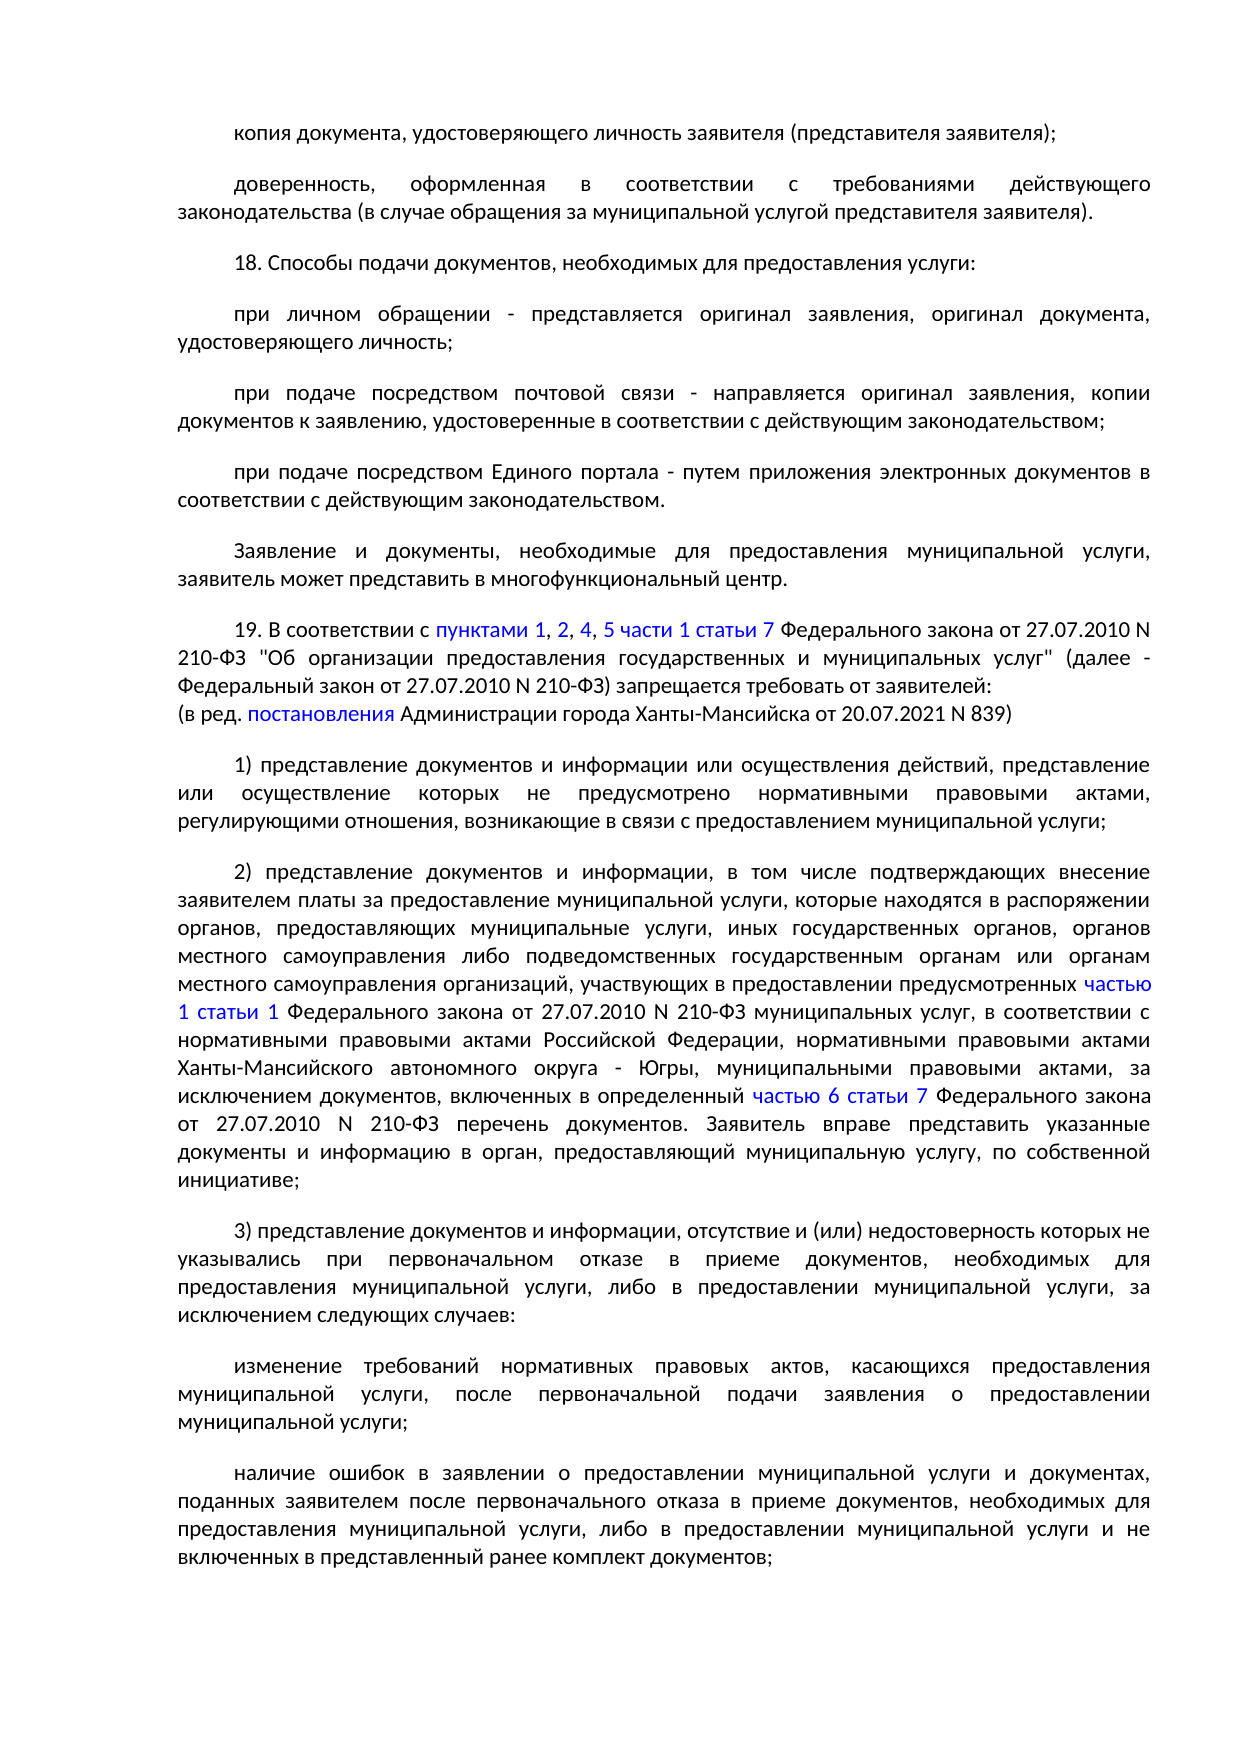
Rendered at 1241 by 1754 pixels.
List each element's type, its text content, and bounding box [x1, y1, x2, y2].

text 19. В соответствии с пунктами 1, 2, 4, 5 части 1 статьи 7 Федерального закона от 27.07.2010 N 210-ФЗ "Об организации предоставления государственных и муниципальных услуг" (далее - Федеральный закон от 27.07.2010 N 210-ФЗ) запрещается требовать от заявителей: [177, 615, 1152, 699]
text 18. Способы подачи документов, необходимых для предоставления услуги: [177, 248, 1152, 276]
text при личном обращении - представляется оригинал заявления, оригинал документа, удостоверяющего личность; [177, 299, 1152, 355]
text доверенность, оформленная в соответствии с требованиями действующего законодательства (в случае обращения за муниципальной услугой представителя заявителя). [177, 169, 1152, 225]
text Заявление и документы, необходимые для предоставления муниципальной услуги, заявитель может представить в многофункциональный центр. [177, 536, 1152, 592]
text 1) представление документов и информации или осуществления действий, представление или осуществление которых не предусмотрено нормативными правовыми актами, регулирующими отношения, возникающие в связи с предоставлением муниципальной услуги; [177, 750, 1152, 834]
text 2) представление документов и информации, в том числе подтверждающих внесение заявителем платы за предоставление муниципальной услуги, которые находятся в распоряжении органов, предоставляющих муниципальные услуги, иных государственных органов, органов местного самоуправления либо подведомственных государственным органам или органам местного самоуправления организаций, участвующих в предоставлении предусмотренных частью 1 статьи 1 Федерального закона от 27.07.2010 N 210-ФЗ муниципальных услуг, в соответствии с нормативными правовыми актами Российской Федерации, нормативными правовыми актами Ханты-Мансийского автономного округа - Югры, муниципальными правовыми актами, за исключением документов, включенных в определенный частью 6 статьи 7 Федерального закона от 27.07.2010 N 210-ФЗ перечень документов. Заявитель вправе представить указанные документы и информацию в орган, предоставляющий муниципальную услугу, по собственной инициативе; [177, 857, 1152, 1193]
text копия документа, удостоверяющего личность заявителя (представителя заявителя); [177, 118, 1152, 146]
text при подаче посредством почтовой связи - направляется оригинал заявления, копии документов к заявлению, удостоверенные в соответствии с действующим законодательством; [177, 378, 1152, 434]
text наличие ошибок в заявлении о предоставлении муниципальной услуги и документах, поданных заявителем после первоначального отказа в приеме документов, необходимых для предоставления муниципальной услуги, либо в предоставлении муниципальной услуги и не включенных в представленный ранее комплект документов; [177, 1458, 1152, 1570]
text (в ред. постановления Администрации города Ханты-Мансийска от 20.07.2021 N 839) [177, 699, 1152, 727]
text при подаче посредством Единого портала - путем приложения электронных документов в соответствии с действующим законодательством. [177, 457, 1152, 513]
text изменение требований нормативных правовых актов, касающихся предоставления муниципальной услуги, после первоначальной подачи заявления о предоставлении муниципальной услуги; [177, 1351, 1152, 1435]
text 3) представление документов и информации, отсутствие и (или) недостоверность которых не указывались при первоначальном отказе в приеме документов, необходимых для предоставления муниципальной услуги, либо в предоставлении муниципальной услуги, за исключением следующих случаев: [177, 1216, 1152, 1328]
